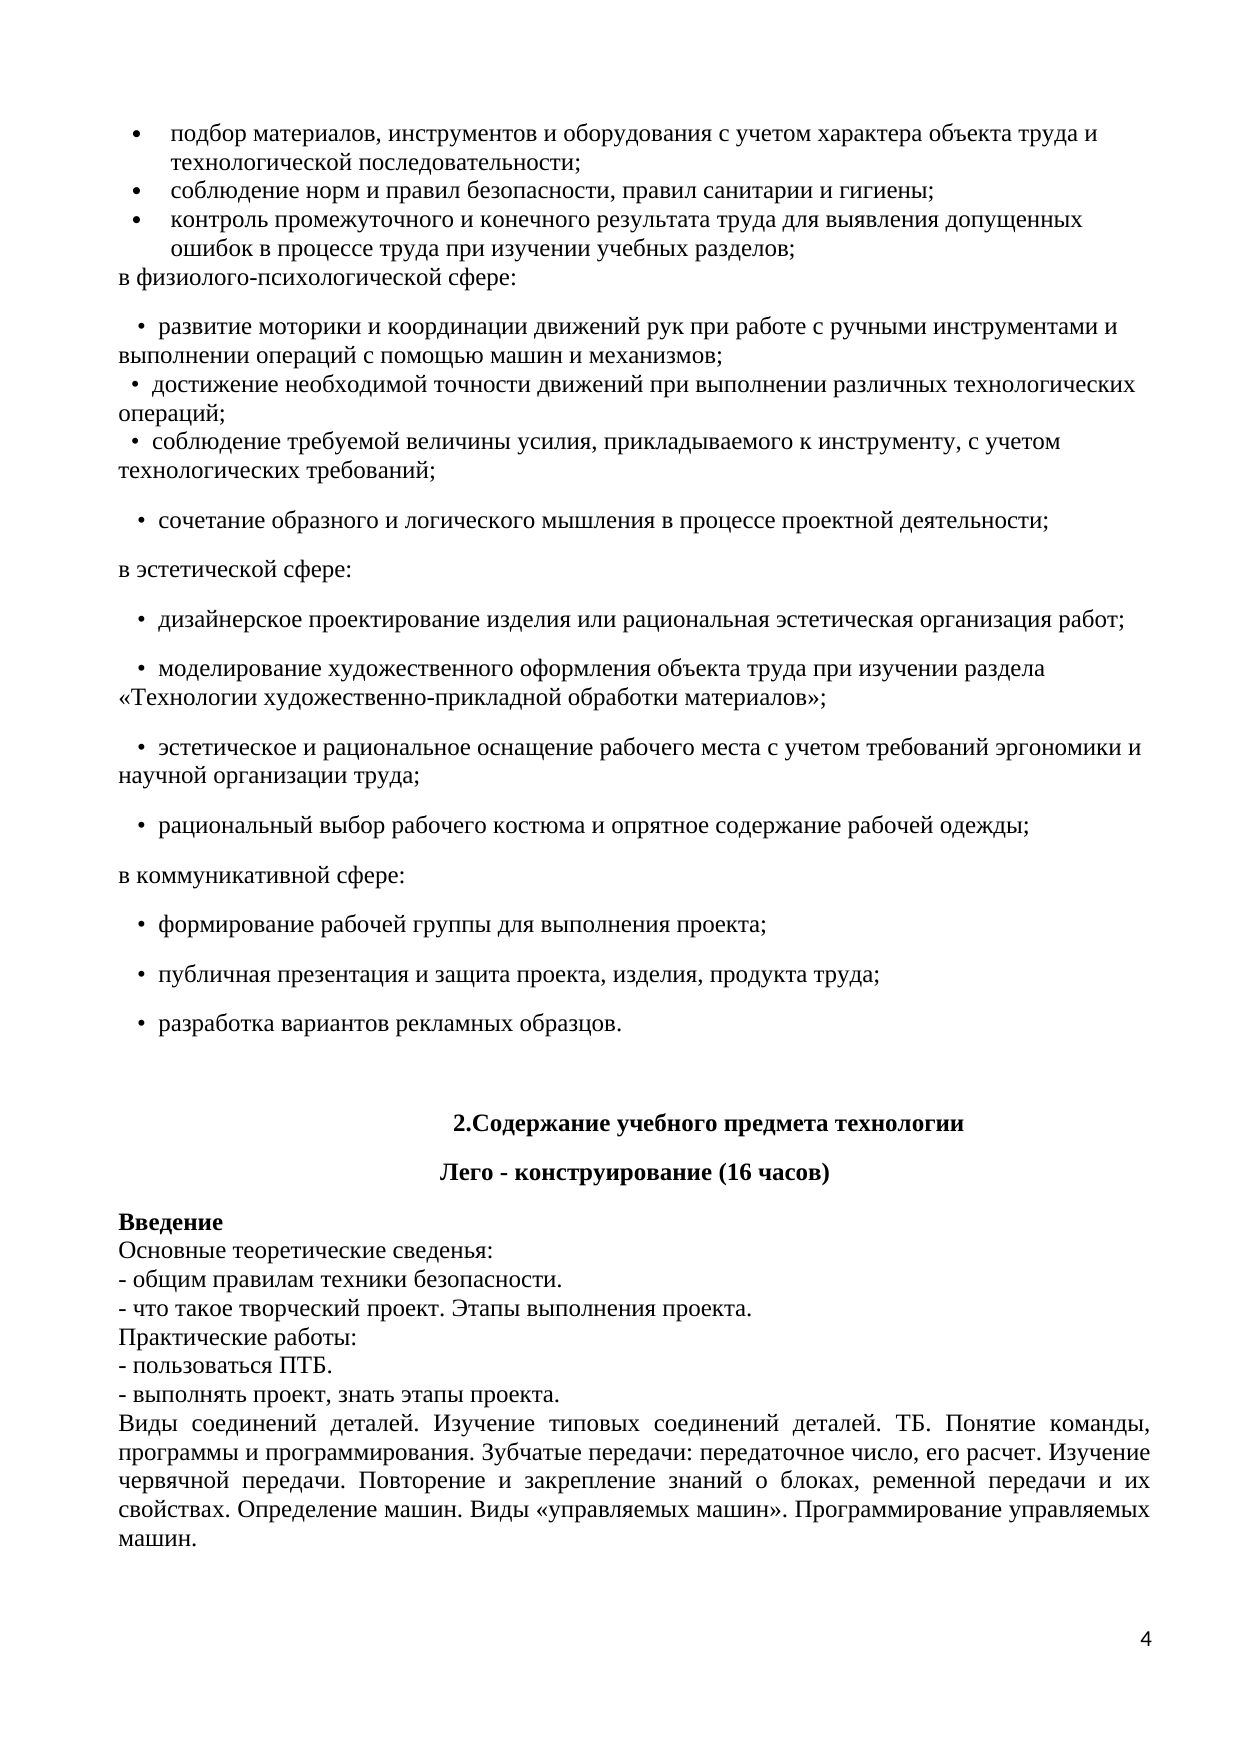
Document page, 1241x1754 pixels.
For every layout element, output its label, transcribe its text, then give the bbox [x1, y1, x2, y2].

list подбор материалов, инструментов и оборудования с учетом характера объекта труда и технологической последовательности; [133, 118, 1152, 176]
text Лего - конструирование (16 часов) [118, 1157, 1152, 1186]
text • разработка вариантов рекламных образцов. [118, 1008, 1152, 1037]
text • дизайнерское проектирование изделия или рациональная эстетическая организация работ; [118, 604, 1152, 633]
text в коммуникативной сфере: [118, 860, 1152, 888]
text Практические работы: [118, 1322, 1152, 1351]
text Основные теоретические сведенья: [118, 1236, 1152, 1264]
text - общим правилам техники безопасности. [118, 1264, 1152, 1293]
text • развитие моторики и координации движений рук при работе с ручными инструментами и выполнении операций с помощью машин и механизмов; • достижение необходимой точности движений при выполнении различных технологических операций; • соблюдение требуемой величины усилия, прикладываемого к инструменту, с учетом технологических требований; [118, 311, 1152, 484]
text - пользоваться ПТБ. [118, 1351, 1152, 1379]
text в эстетической сфере: [118, 554, 1152, 583]
text • рациональный выбор рабочего костюма и опрятное содержание рабочей одежды; [118, 810, 1152, 839]
list соблюдение норм и правил безопасности, правил санитарии и гигиены; [133, 176, 1152, 204]
text • сочетание образного и логического мышления в процессе проектной деятельности; [118, 505, 1152, 533]
text Виды соединений деталей. Изучение типовых соединений деталей. ТБ. Понятие команды, программы и программирования. Зубчатые передачи: передаточное число, его расчет. Изучение червячной передачи. Повторение и закрепление знаний о блоках, ременной передачи и их свойствах. Определение машин. Виды «управляемых машин». Программирование управляемых машин. [118, 1408, 1152, 1552]
text • формирование рабочей группы для выполнения проекта; [118, 909, 1152, 938]
text • моделирование художественного оформления объекта труда при изучении раздела «Технологии художественно-прикладной обработки материалов»; [118, 653, 1152, 711]
text в физиолого-психологической сфере: [118, 262, 1152, 291]
text - выполнять проект, знать этапы проекта. [118, 1379, 1152, 1408]
text Введение [118, 1207, 1152, 1236]
text • эстетическое и рациональное оснащение рабочего места с учетом требований эргономики и научной организации труда; [118, 732, 1152, 789]
text 2.Содержание учебного предмета технологии [193, 1108, 1152, 1136]
list контроль промежуточного и конечного результата труда для выявления допущенных ошибок в процессе труда при изучении учебных разделов; [133, 204, 1152, 262]
text • публичная презентация и защита проекта, изделия, продукта труда; [118, 959, 1152, 988]
text - что такое творческий проект. Этапы выполнения проекта. [118, 1293, 1152, 1322]
